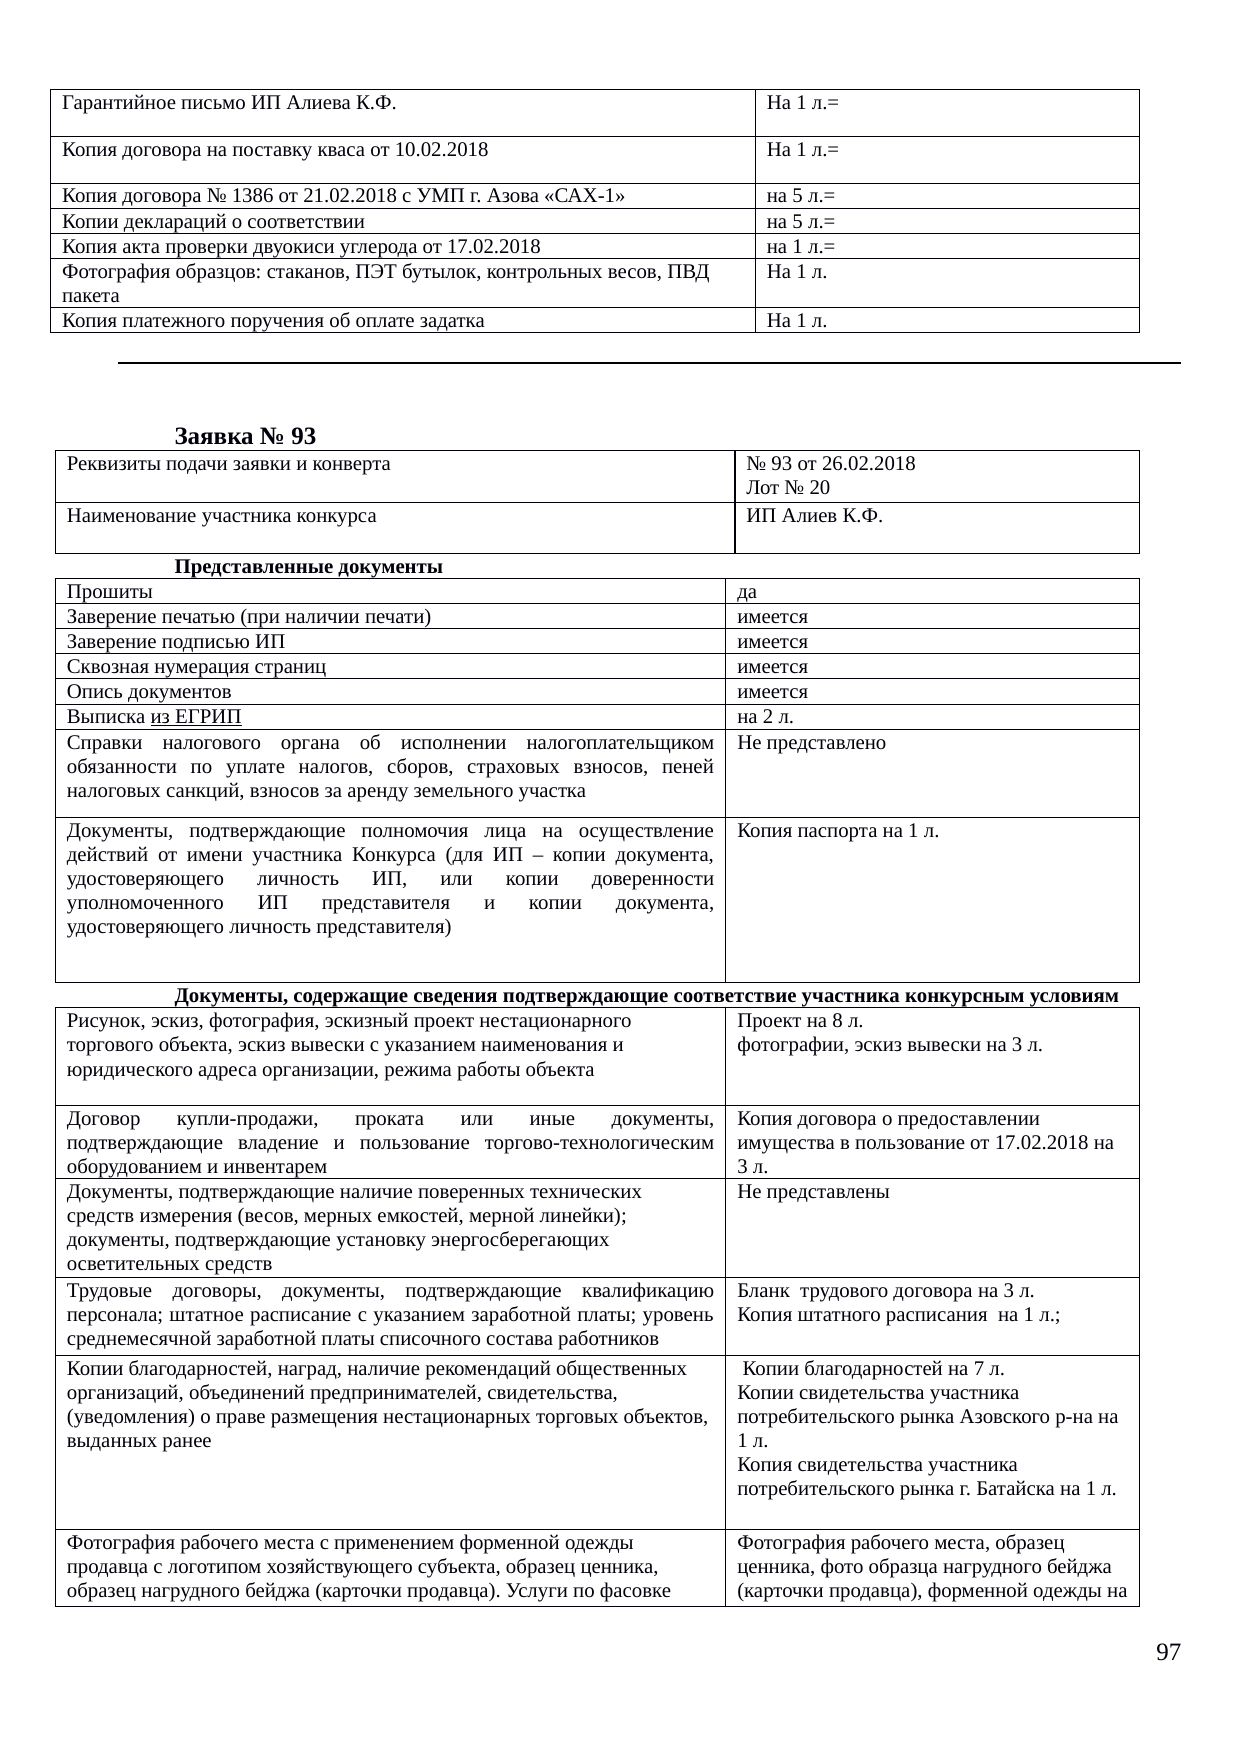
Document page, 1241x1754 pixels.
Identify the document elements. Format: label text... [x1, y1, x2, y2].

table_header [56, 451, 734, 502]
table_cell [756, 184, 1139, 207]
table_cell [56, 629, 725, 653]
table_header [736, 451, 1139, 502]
text Заявка № 93 [118, 421, 1181, 450]
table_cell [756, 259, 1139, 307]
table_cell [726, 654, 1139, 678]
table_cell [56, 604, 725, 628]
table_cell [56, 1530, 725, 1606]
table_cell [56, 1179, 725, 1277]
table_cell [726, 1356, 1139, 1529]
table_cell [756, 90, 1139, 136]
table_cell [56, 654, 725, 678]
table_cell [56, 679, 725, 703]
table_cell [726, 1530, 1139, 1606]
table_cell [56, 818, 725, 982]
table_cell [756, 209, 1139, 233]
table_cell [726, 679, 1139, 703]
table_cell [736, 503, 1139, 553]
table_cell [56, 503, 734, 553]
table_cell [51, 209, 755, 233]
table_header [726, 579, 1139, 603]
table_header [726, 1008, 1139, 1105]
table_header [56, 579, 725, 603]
text Представленные документы [118, 554, 1181, 578]
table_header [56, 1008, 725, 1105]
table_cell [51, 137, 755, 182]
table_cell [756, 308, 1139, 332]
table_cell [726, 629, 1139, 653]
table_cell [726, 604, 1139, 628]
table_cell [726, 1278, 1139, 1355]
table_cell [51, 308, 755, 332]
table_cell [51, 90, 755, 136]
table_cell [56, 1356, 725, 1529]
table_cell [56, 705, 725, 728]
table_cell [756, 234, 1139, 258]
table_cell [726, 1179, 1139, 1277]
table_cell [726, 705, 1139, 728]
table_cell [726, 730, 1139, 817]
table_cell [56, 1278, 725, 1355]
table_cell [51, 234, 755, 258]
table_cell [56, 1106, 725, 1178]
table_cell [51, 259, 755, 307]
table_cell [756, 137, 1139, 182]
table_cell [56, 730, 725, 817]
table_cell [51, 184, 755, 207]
text Документы, содержащие сведения подтверждающие соответствие участника конкурсным условиям [118, 983, 1181, 1007]
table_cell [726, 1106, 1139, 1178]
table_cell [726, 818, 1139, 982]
